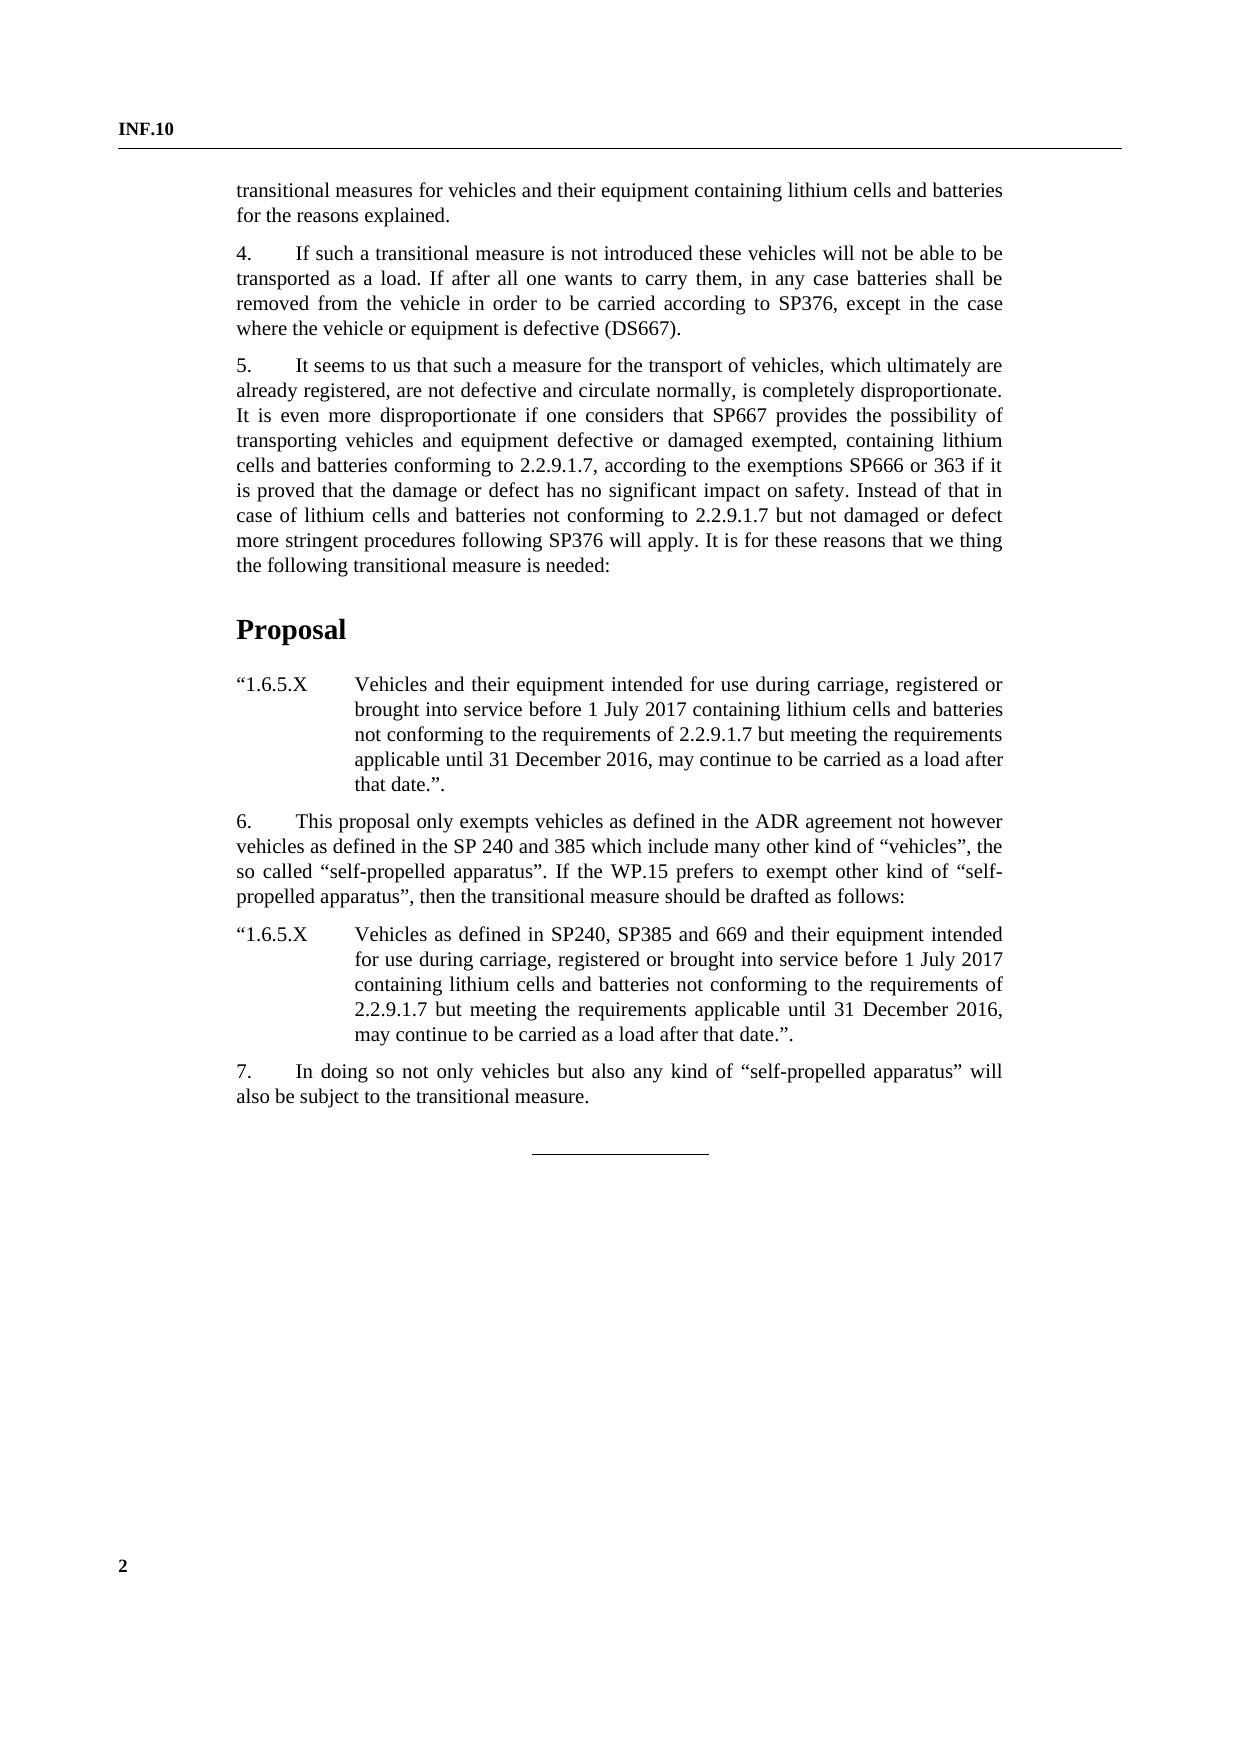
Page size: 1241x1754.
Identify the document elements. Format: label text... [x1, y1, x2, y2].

text “1.6.5.X Vehicles and their equipment intended for use during carriage, registered or brought into service before 1 July 2017 containing lithium cells and batteries not conforming to the requirements of 2.2.9.1.7 but meeting the requirements applicable until 31 December 2016, may continue to be carried as a load after that date.”. [236, 671, 1004, 796]
text 6. This proposal only exempts vehicles as defined in the ADR agreement not however vehicles as defined in the SP 240 and 385 which include many other kind of “vehicles”, the so called “self-propelled apparatus”. If the WP.15 prefers to exempt other kind of “self-propelled apparatus”, then the transitional measure should be drafted as follows: [236, 808, 1004, 908]
text 4. If such a transitional measure is not introduced these vehicles will not be able to be transported as a load. If after all one wants to carry them, in any case batteries shall be removed from the vehicle in order to be carried according to SP376, except in the case where the vehicle or equipment is defective (DS667). [236, 240, 1004, 340]
text “1.6.5.X Vehicles as defined in SP240, SP385 and 669 and their equipment intended for use during carriage, registered or brought into service before 1 July 2017 containing lithium cells and batteries not conforming to the requirements of 2.2.9.1.7 but meeting the requirements applicable until 31 December 2016, may continue to be carried as a load after that date.”. [236, 921, 1004, 1046]
text Proposal [118, 615, 1004, 646]
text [236, 177, 1004, 227]
text 7. In doing so not only vehicles but also any kind of “self-propelled apparatus” will also be subject to the transitional measure. [236, 1058, 1004, 1108]
text 5. It seems to us that such a measure for the transport of vehicles, which ultimately are already registered, are not defective and circulate normally, is completely disproportionate. It is even more disproportionate if one considers that SP667 provides the possibility of transporting vehicles and equipment defective or damaged exempted, containing lithium cells and batteries conforming to 2.2.9.1.7, according to the exemptions SP666 or 363 if it is proved that the damage or defect has no significant impact on safety. Instead of that in case of lithium cells and batteries not conforming to 2.2.9.1.7 but not damaged or defect more stringent procedures following SP376 will apply. It is for these reasons that we thing the following transitional measure is needed: [236, 352, 1004, 577]
